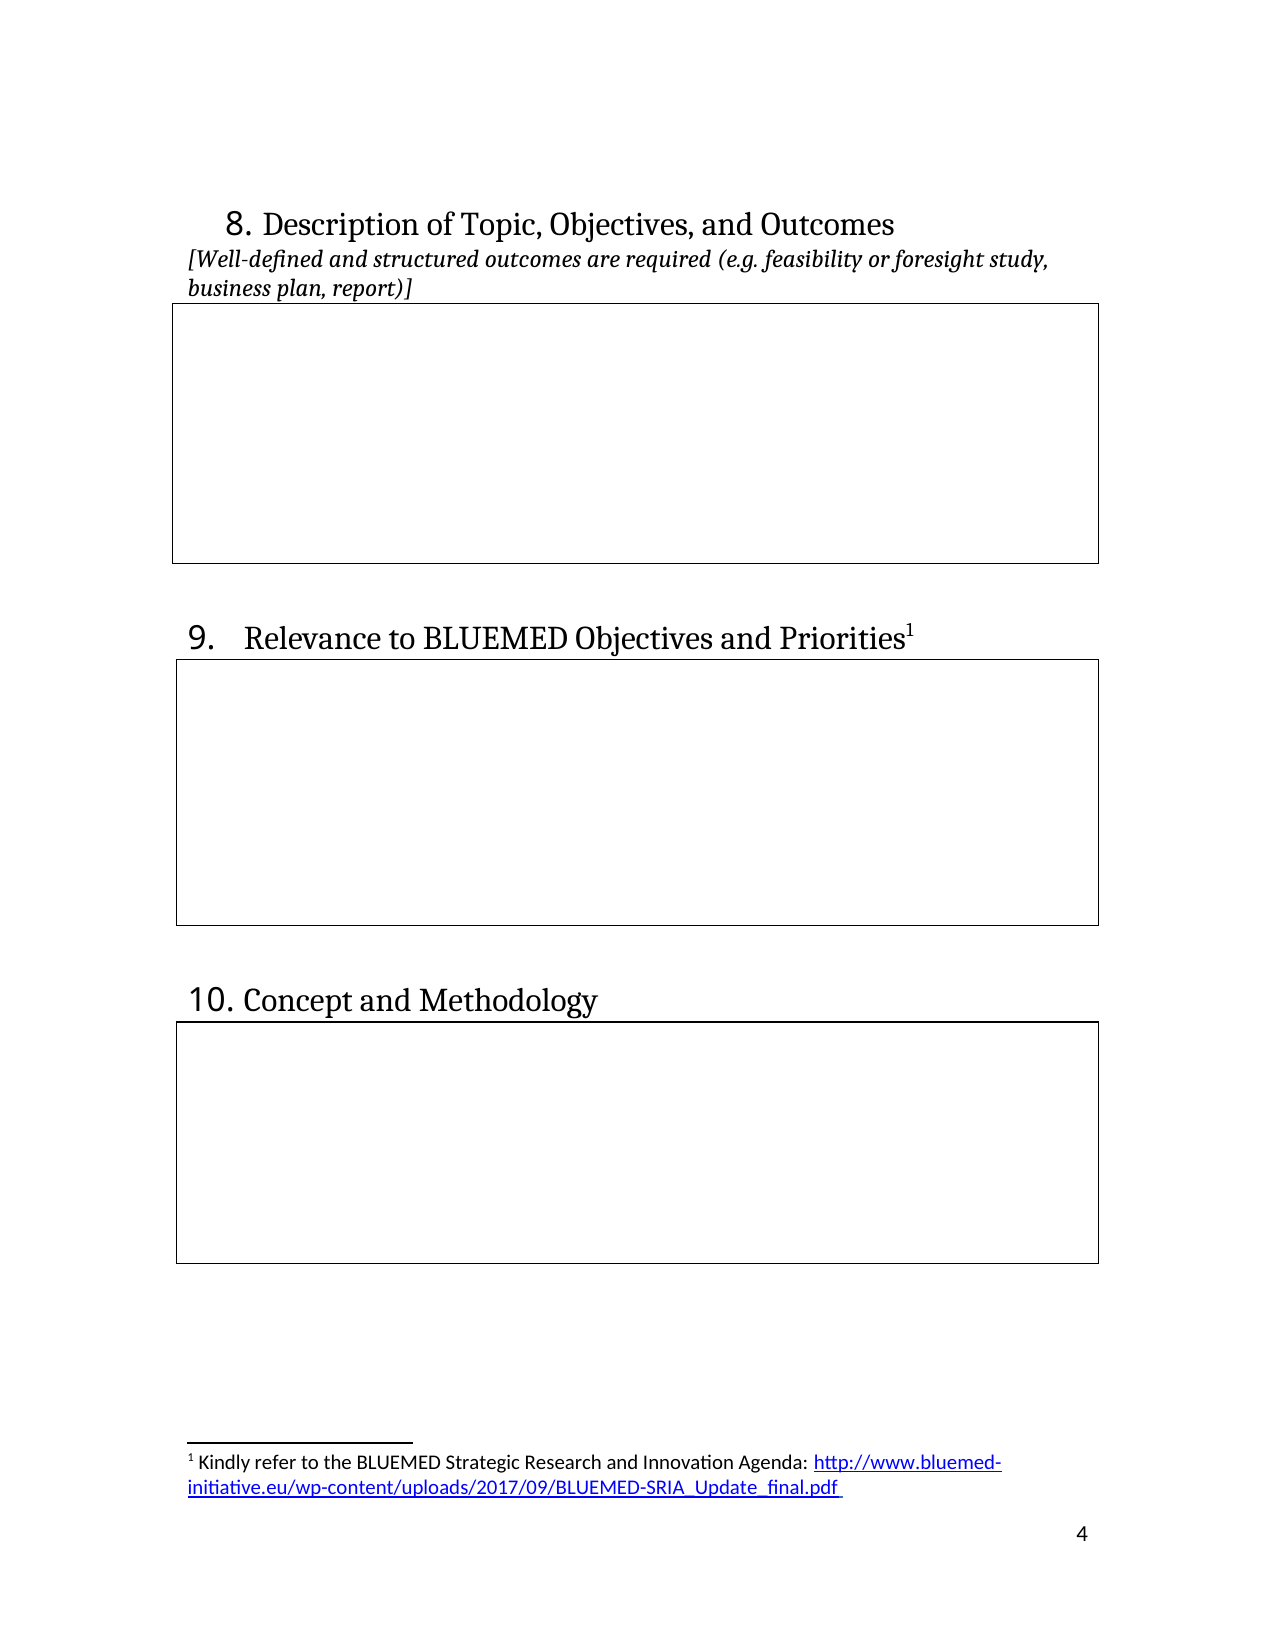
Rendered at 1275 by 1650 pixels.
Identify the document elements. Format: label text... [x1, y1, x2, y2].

subtitle Relevance to BLUEMED Objectives and Priorities [187, 614, 1087, 659]
table_header [177, 1023, 1098, 1263]
subtitle Description of Topic, Objectives, and Outcomes [225, 200, 1087, 245]
subtitle Concept and Methodology [187, 976, 1087, 1021]
table_header [173, 304, 1098, 563]
text [Well-defined and structured outcomes are required (e.g. feasibility or foresight study, business plan, report)] [187, 245, 1087, 303]
table_header [177, 660, 1098, 925]
